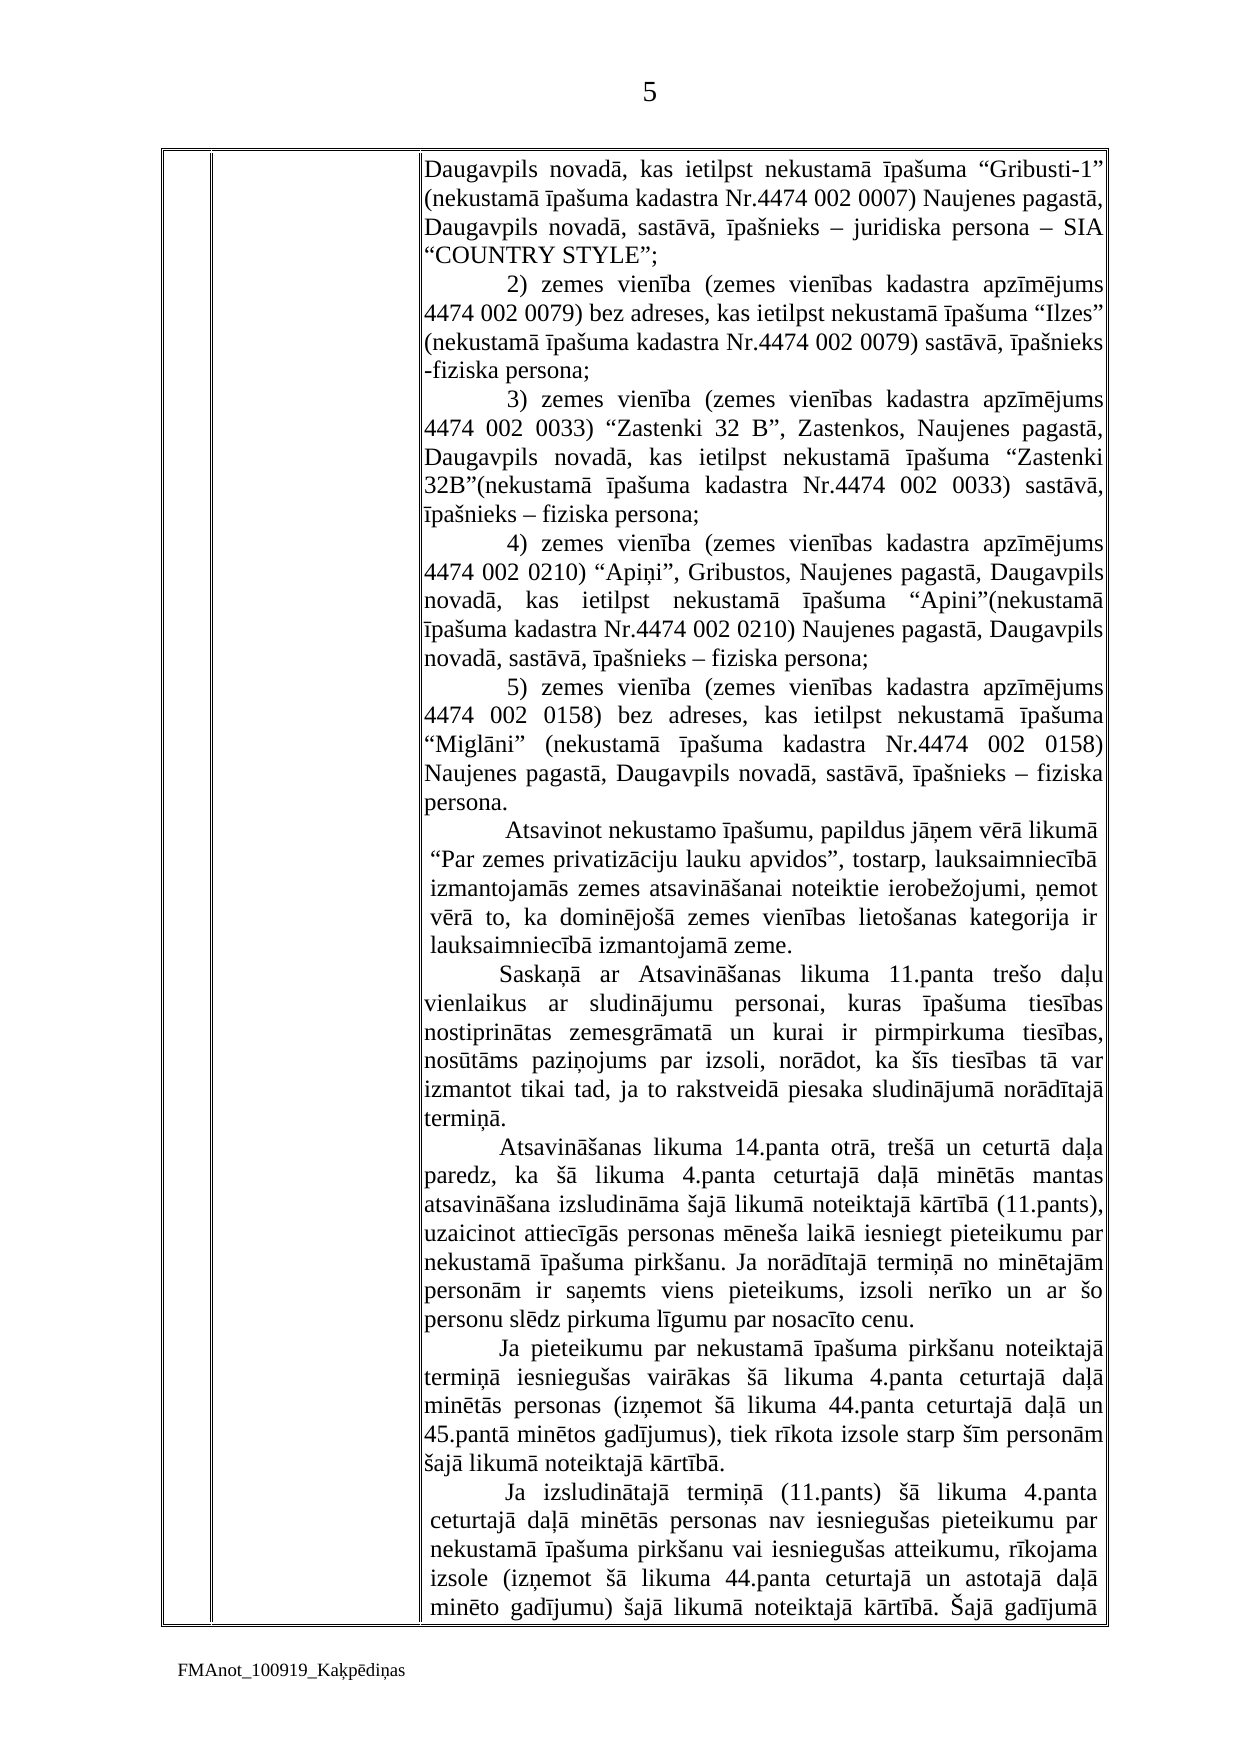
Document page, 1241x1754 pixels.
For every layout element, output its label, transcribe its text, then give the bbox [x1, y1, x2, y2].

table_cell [212, 151, 421, 1623]
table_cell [421, 151, 1106, 1623]
table_cell 2. [164, 151, 212, 1623]
